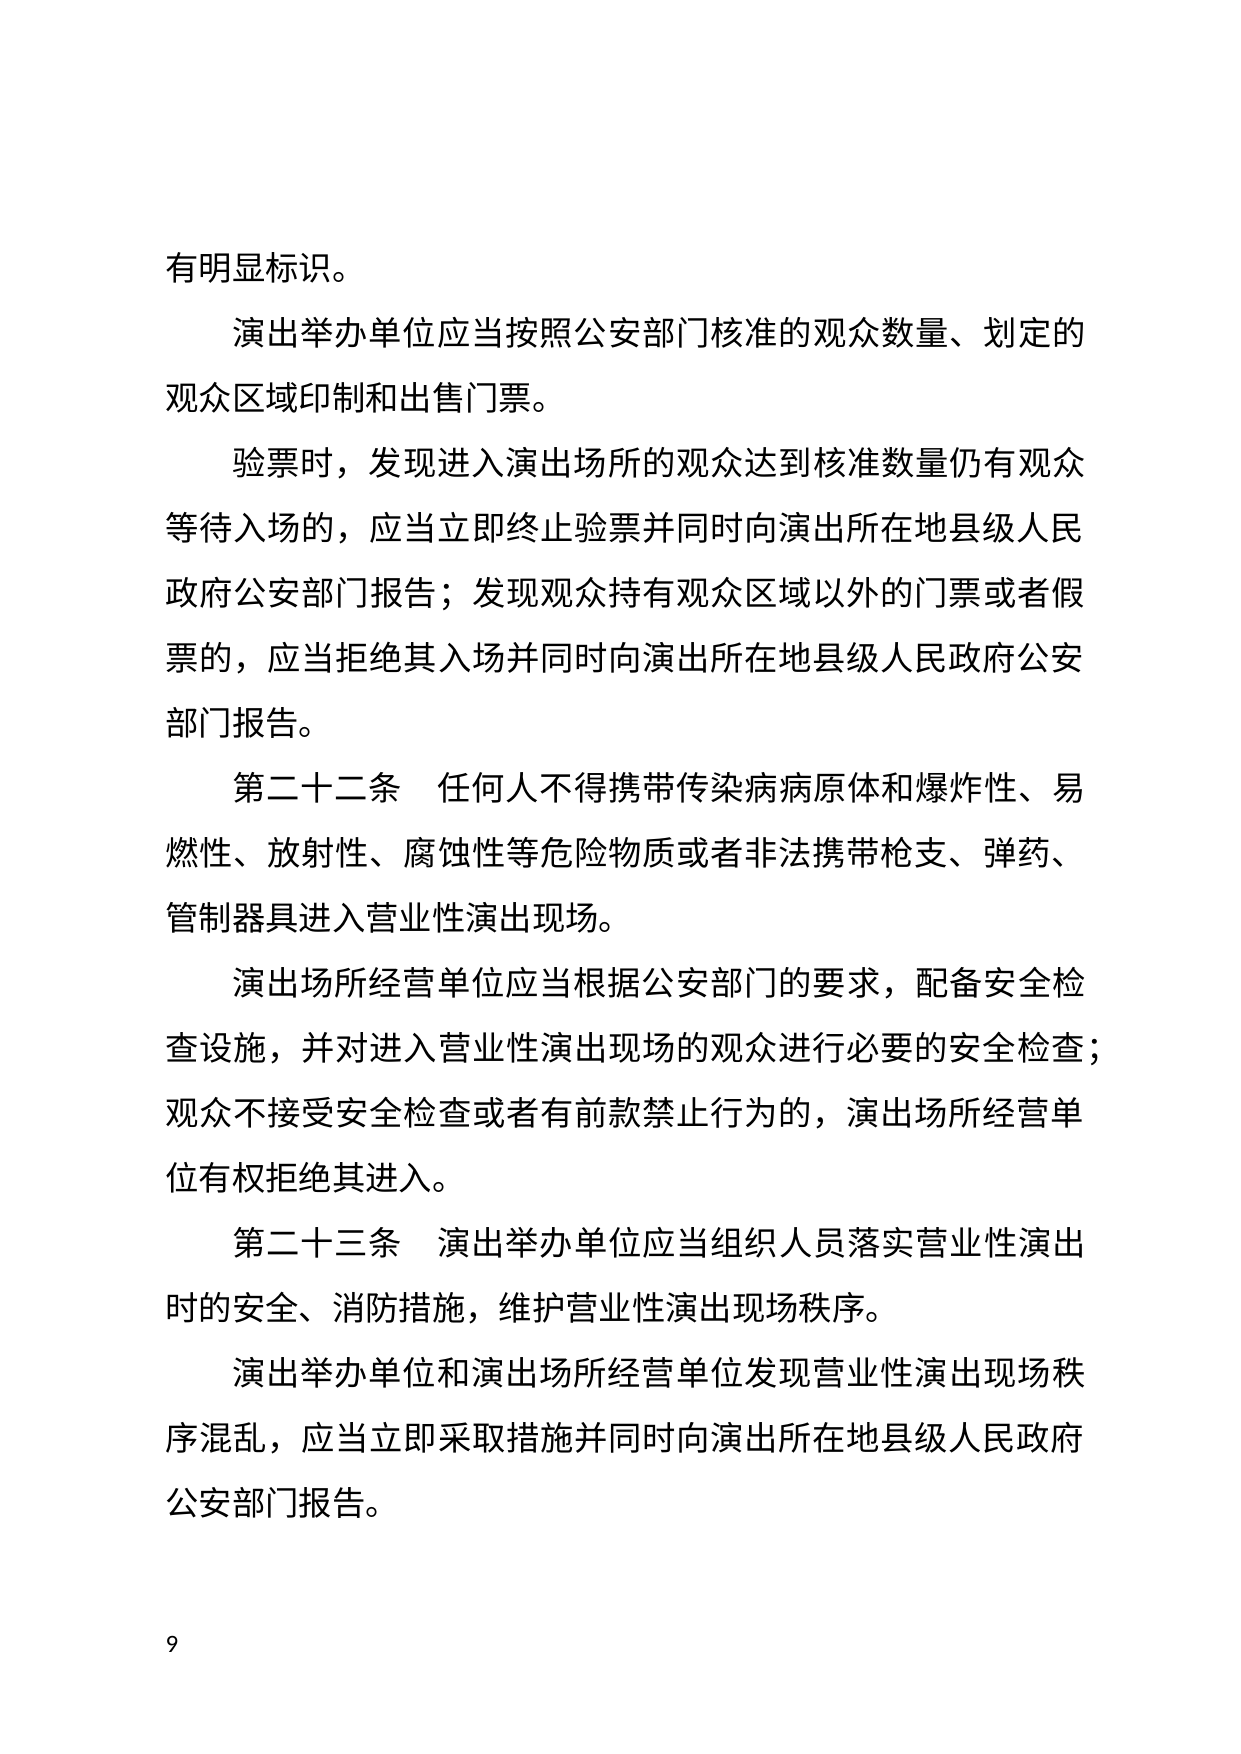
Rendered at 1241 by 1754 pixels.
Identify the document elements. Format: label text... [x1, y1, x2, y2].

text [165, 233, 1087, 298]
text 演出场所经营单位应当根据公安部门的要求，配备安全检查设施，并对进入营业性演出现场的观众进行必要的安全检查；观众不接受安全检查或者有前款禁止行为的，演出场所经营单位有权拒绝其进入。 [165, 948, 1087, 1208]
text 第二十二条 任何人不得携带传染病病原体和爆炸性、易燃性、放射性、腐蚀性等危险物质或者非法携带枪支、弹药、管制器具进入营业性演出现场。 [165, 753, 1087, 948]
text 演出举办单位应当按照公安部门核准的观众数量、划定的观众区域印制和出售门票。 [165, 298, 1087, 428]
text 验票时，发现进入演出场所的观众达到核准数量仍有观众等待入场的，应当立即终止验票并同时向演出所在地县级人民政府公安部门报告；发现观众持有观众区域以外的门票或者假票的，应当拒绝其入场并同时向演出所在地县级人民政府公安部门报告。 [165, 428, 1087, 753]
text 第二十三条 演出举办单位应当组织人员落实营业性演出时的安全、消防措施，维护营业性演出现场秩序。 [165, 1208, 1087, 1338]
text 演出举办单位和演出场所经营单位发现营业性演出现场秩序混乱，应当立即采取措施并同时向演出所在地县级人民政府公安部门报告。 [165, 1338, 1087, 1533]
